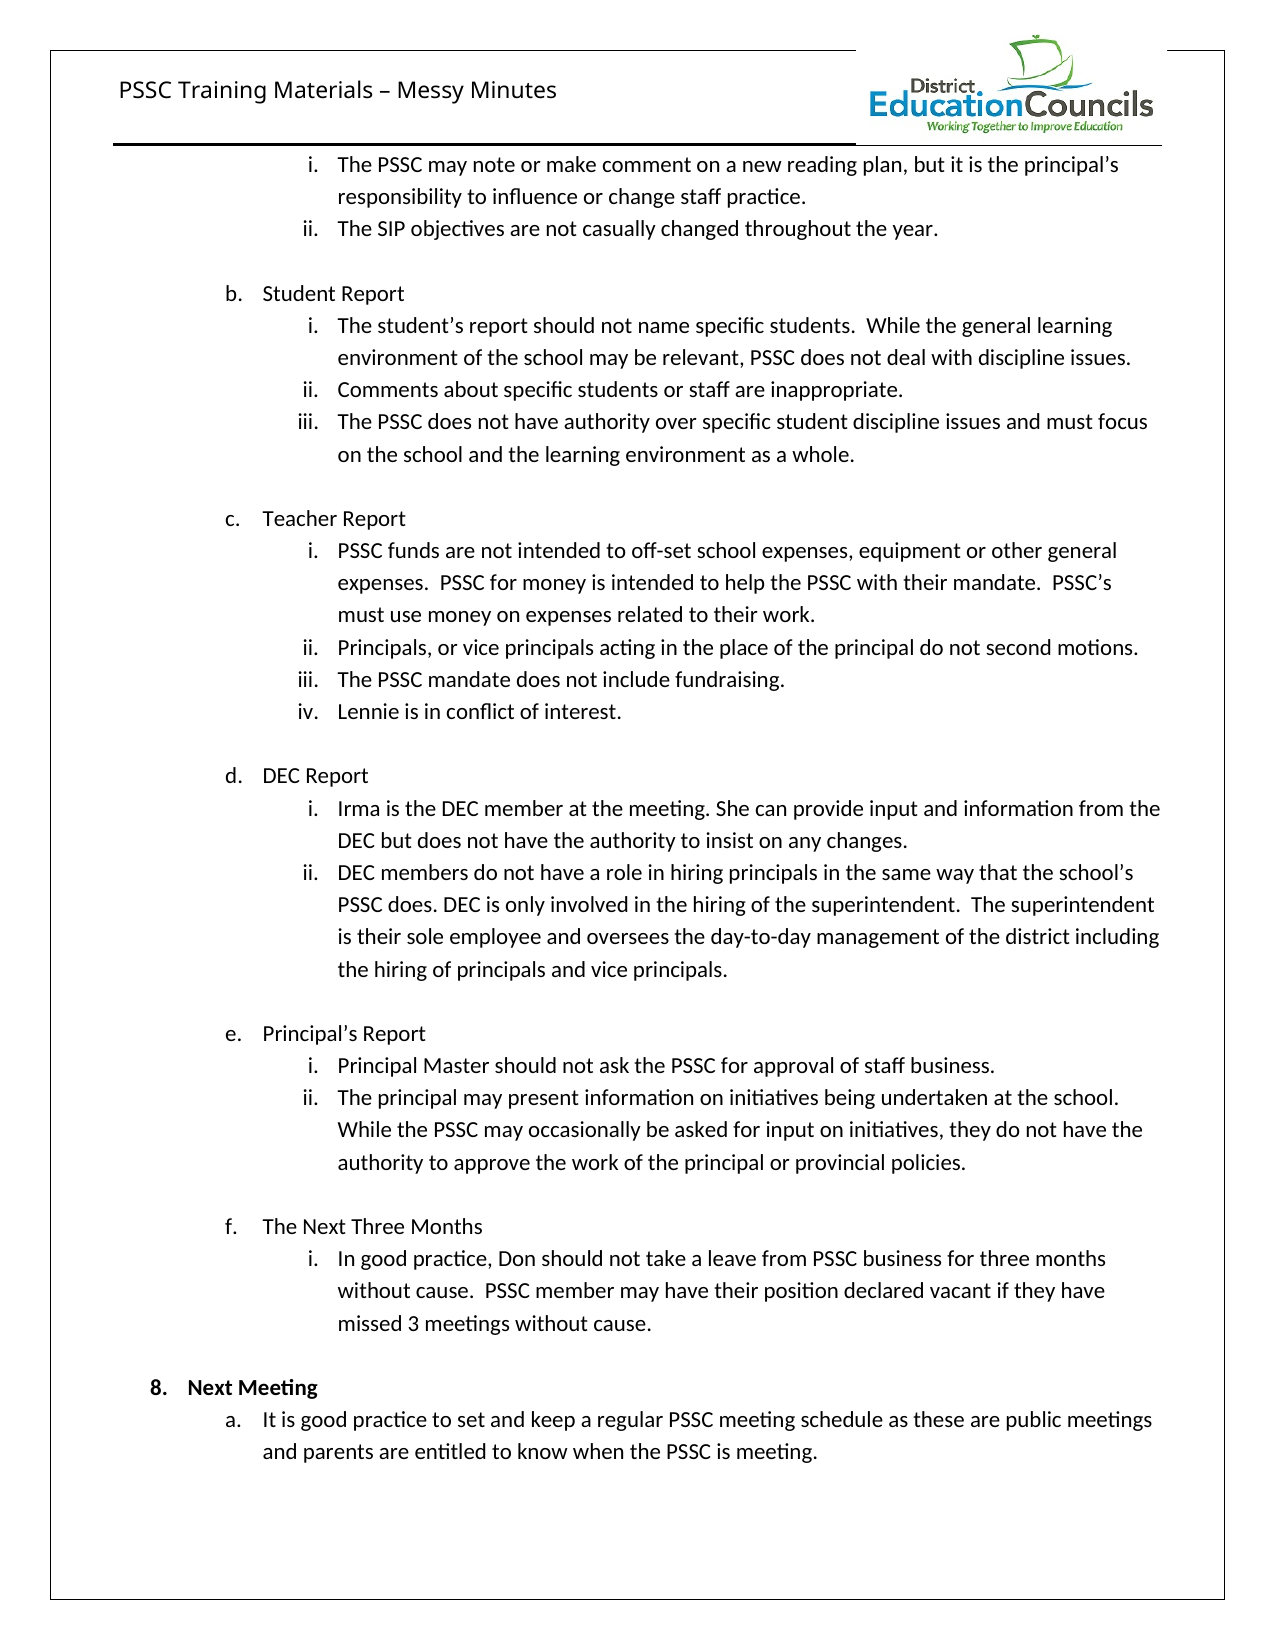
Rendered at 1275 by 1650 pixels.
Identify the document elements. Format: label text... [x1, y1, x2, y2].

list The Next Three Months [225, 1212, 1162, 1240]
list Principal Master should not ask the PSSC for approval of staff business. [319, 1051, 1162, 1079]
list PSSC funds are not intended to off-set school expenses, equipment or other general expenses. PSSC for money is intended to help the PSSC with their mandate. PSSC’s must use money on expenses related to their work. [319, 536, 1162, 629]
list In good practice, Don should not take a leave from PSSC business for three months without cause. PSSC member may have their position declared vacant if they have missed 3 meetings without cause. [319, 1244, 1162, 1337]
list Lennie is in conflict of interest. [319, 697, 1162, 725]
list DEC Report [225, 762, 1162, 789]
list The SIP objectives are not casually changed throughout the year. [319, 214, 1162, 242]
list DEC members do not have a role in hiring principals in the same way that the school’s PSSC does. DEC is only involved in the hiring of the superintendent. The superintendent is their sole employee and oversees the day-to-day management of the district including the hiring of principals and vice principals. [319, 858, 1162, 983]
list Student Report [225, 279, 1162, 307]
list Irma is the DEC member at the meeting. She can provide input and information from the DEC but does not have the authority to insist on any changes. [319, 794, 1162, 854]
list Comments about specific students or staff are inappropriate. [319, 375, 1162, 403]
list The PSSC may note or make comment on a new reading plan, but it is the principal’s responsibility to influence or change staff practice. [319, 150, 1162, 210]
list Teacher Report [225, 504, 1162, 532]
list The PSSC does not have authority over specific student discipline issues and must focus on the school and the learning environment as a whole. [319, 407, 1162, 468]
picture [856, 22, 1168, 144]
list It is good practice to set and keep a regular PSSC meeting schedule as these are public meetings and parents are entitled to know when the PSSC is meeting. [225, 1405, 1162, 1466]
list The PSSC mandate does not include fundraising. [319, 665, 1162, 693]
list The principal may present information on initiatives being undertaken at the school. While the PSSC may occasionally be asked for input on initiatives, they do not have the authority to approve the work of the principal or provincial policies. [319, 1083, 1162, 1176]
list Principals, or vice principals acting in the place of the principal do not second motions. [319, 633, 1162, 661]
list The student’s report should not name specific students. While the general learning environment of the school may be relevant, PSSC does not deal with discipline issues. [319, 311, 1162, 371]
list Principal’s Report [225, 1019, 1162, 1047]
list Next Meeting [150, 1373, 1162, 1401]
